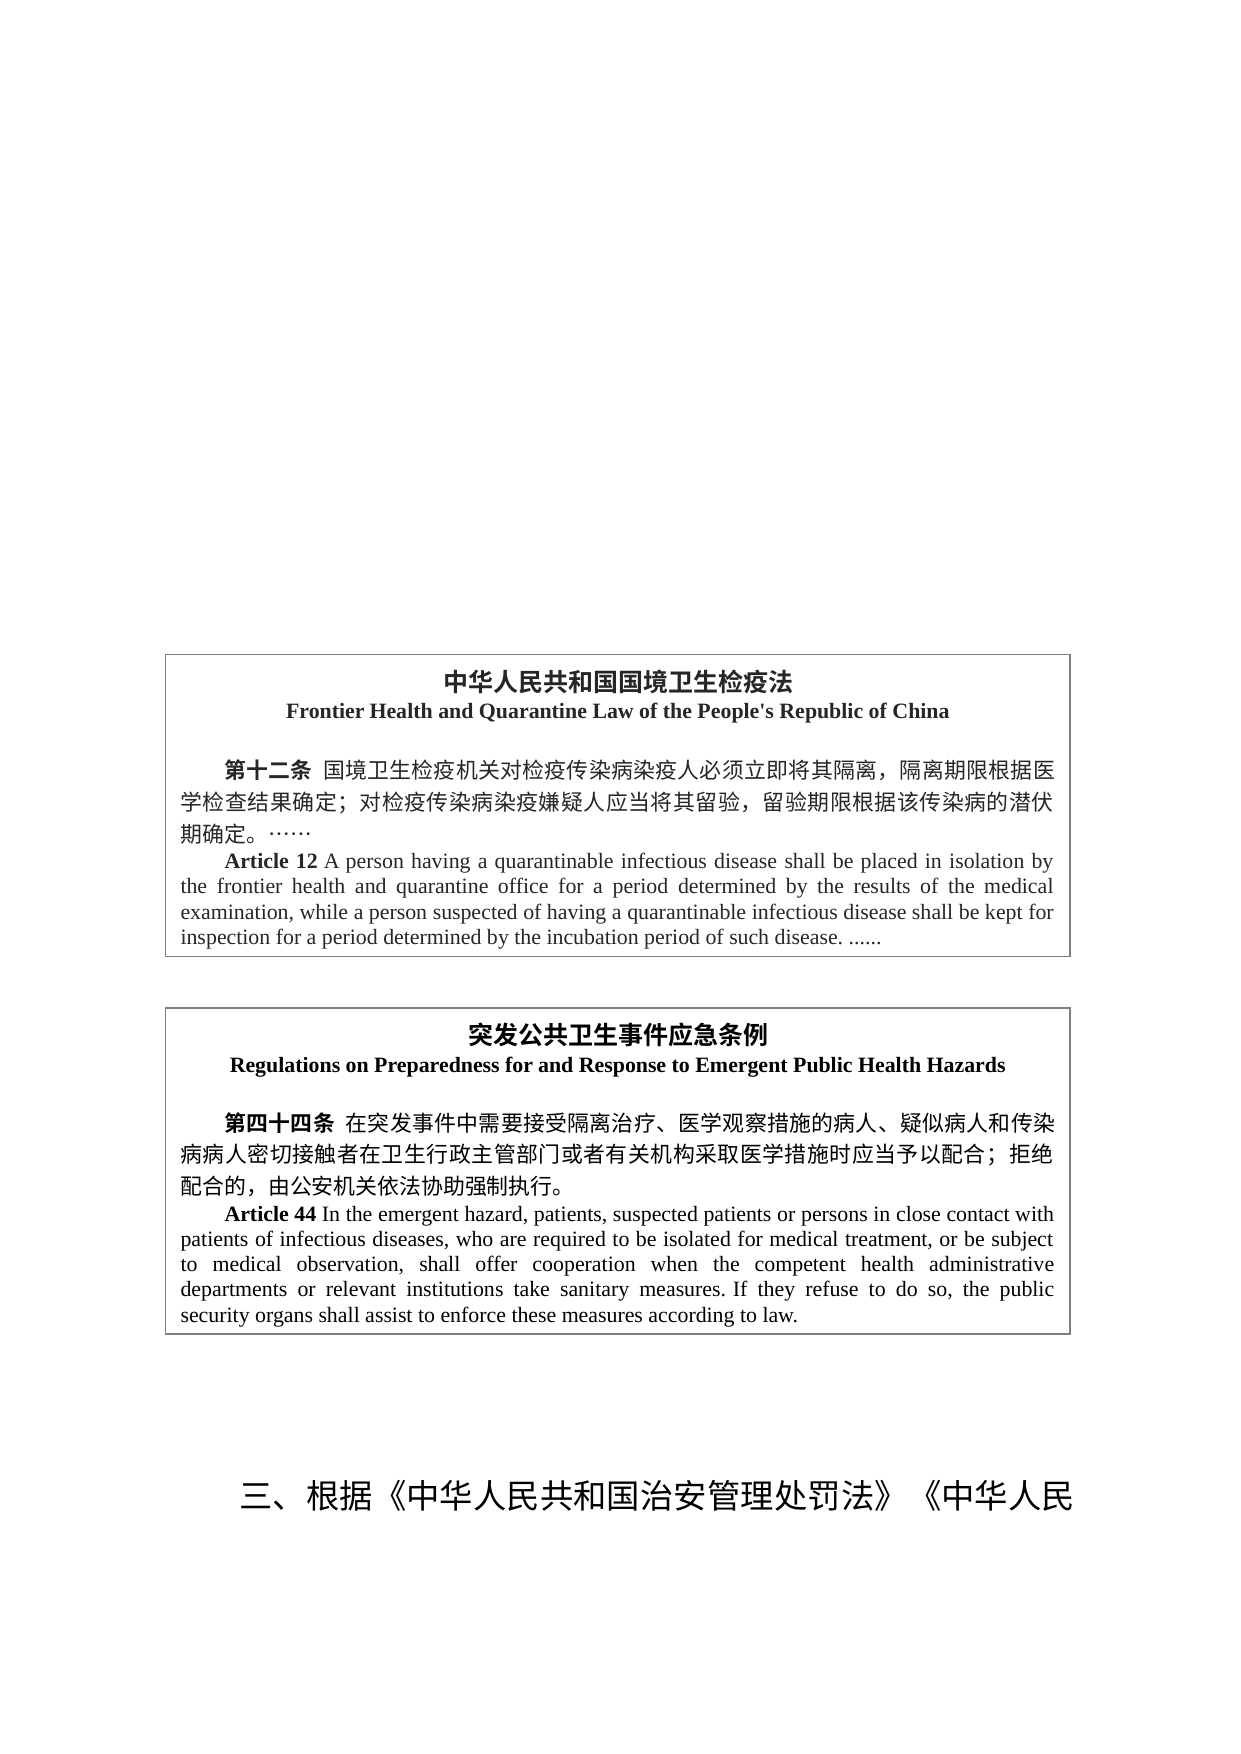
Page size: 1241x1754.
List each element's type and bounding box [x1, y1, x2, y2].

text [165, 1462, 1075, 1527]
